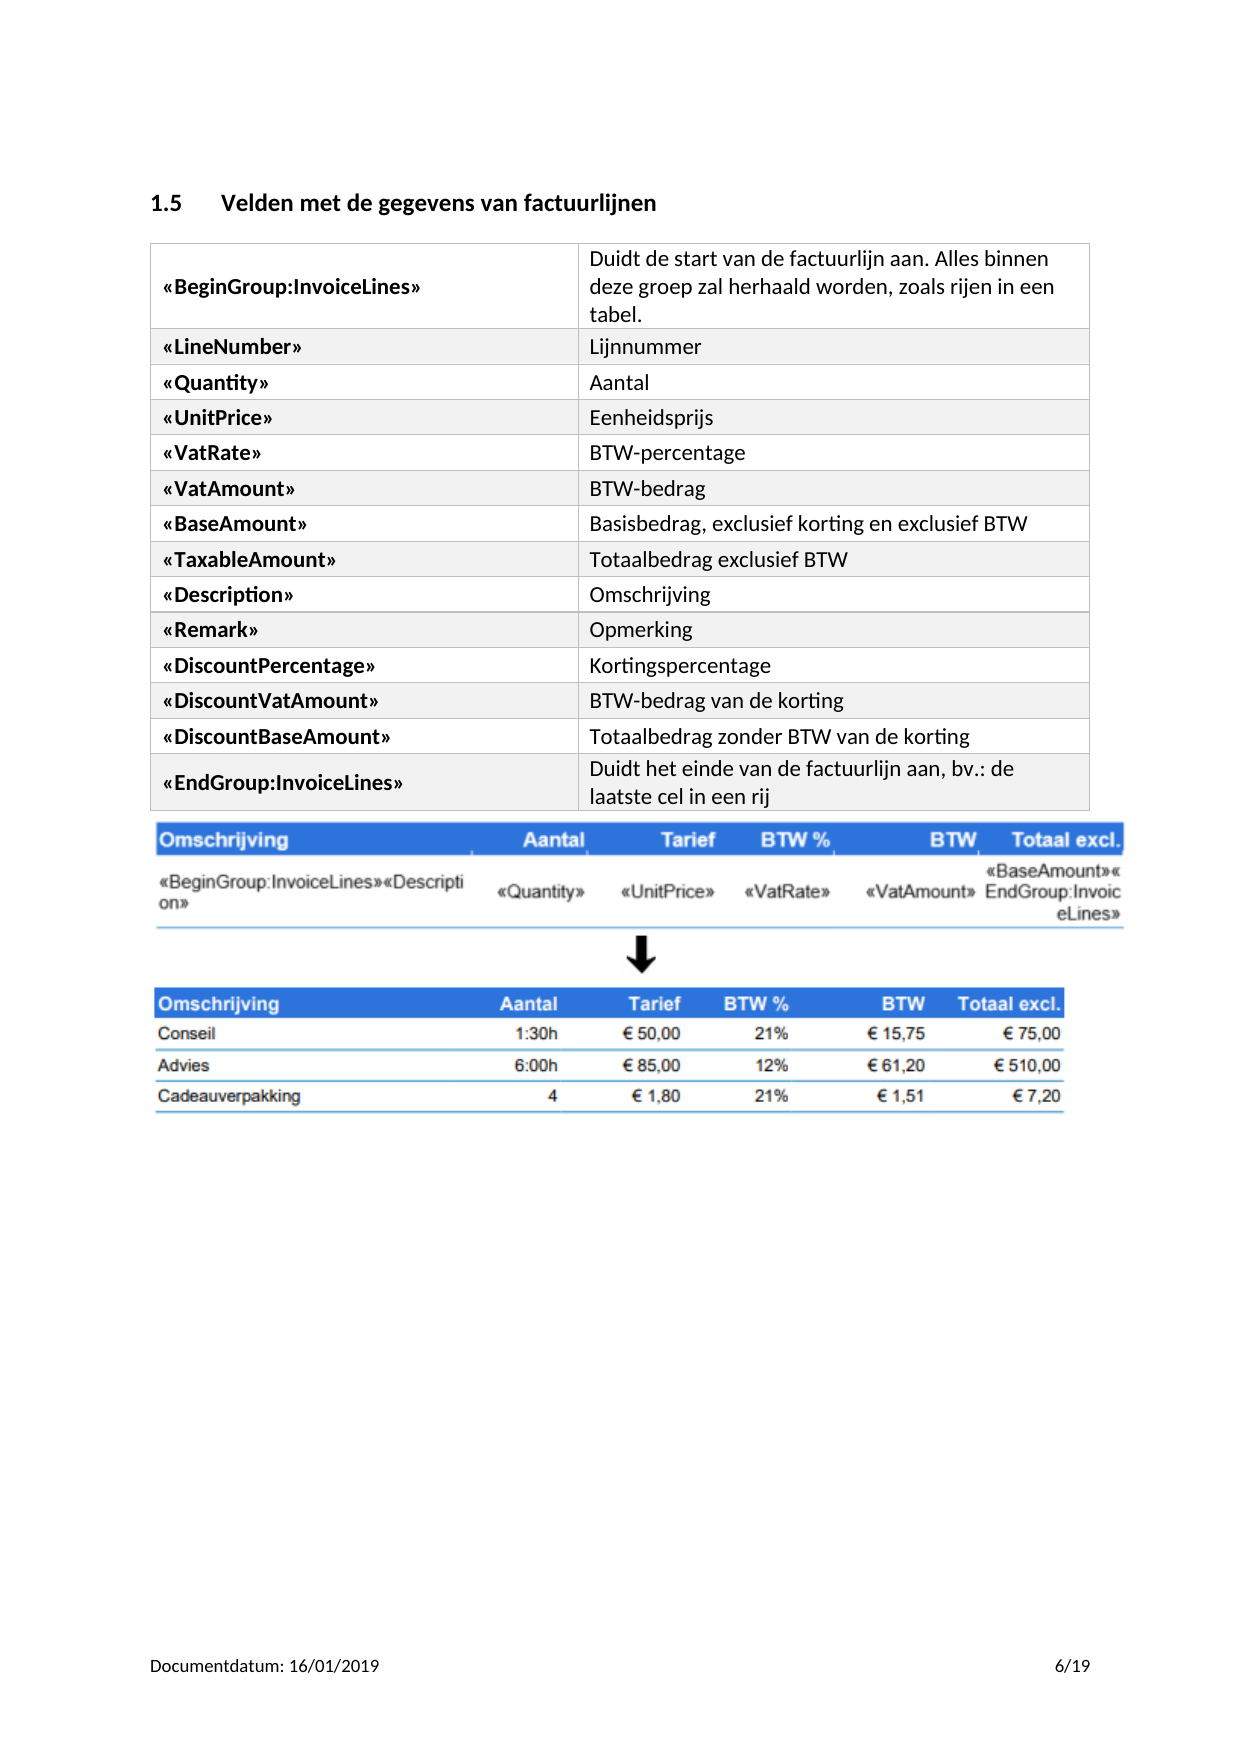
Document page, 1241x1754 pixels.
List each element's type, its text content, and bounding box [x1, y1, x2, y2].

table_cell «Remark» [151, 613, 578, 647]
table_cell Eenheidsprijs [579, 400, 1089, 434]
table_cell «BaseAmount» [151, 506, 578, 541]
table_cell BTW-percentage [579, 435, 1089, 470]
table_header «BeginGroup:InvoiceLines» [151, 244, 578, 328]
table_cell «TaxableAmount» [151, 542, 578, 576]
table_cell «LineNumber» [151, 329, 578, 363]
table_cell «VatRate» [151, 435, 578, 470]
table_cell Totaalbedrag exclusief BTW [579, 542, 1089, 576]
table_header Duidt de start van de factuurlijn aan. Alles binnen deze groep zal herhaald worden, zoals rijen in een tabel. [579, 244, 1089, 328]
table_cell «DiscountPercentage» [151, 648, 578, 682]
table_cell BTW-bedrag van de korting [579, 683, 1089, 718]
table_cell «DiscountBaseAmount» [151, 719, 578, 753]
table_cell «DiscountVatAmount» [151, 683, 578, 718]
table_cell Duidt het einde van de factuurlijn aan, bv.: de laatste cel in een rij [579, 754, 1089, 810]
table_cell Totaalbedrag zonder BTW van de korting [579, 719, 1089, 753]
table_cell Aantal [579, 365, 1089, 399]
table_cell Opmerking [579, 613, 1089, 647]
table_cell Kortingspercentage [579, 648, 1089, 682]
table_cell Basisbedrag, exclusief korting en exclusief BTW [579, 506, 1089, 541]
table_cell «UnitPrice» [151, 400, 578, 434]
table_cell Omschrijving [579, 577, 1089, 611]
table_cell «EndGroup:InvoiceLines» [151, 754, 578, 810]
table_cell BTW-bedrag [579, 471, 1089, 505]
table_cell «VatAmount» [151, 471, 578, 505]
picture [150, 811, 1139, 1134]
table_cell «Description» [151, 577, 578, 611]
table_cell «Quantity» [151, 365, 578, 399]
subtitle Velden met de gegevens van factuurlijnen [150, 187, 1090, 218]
table_cell Lijnnummer [579, 329, 1089, 363]
